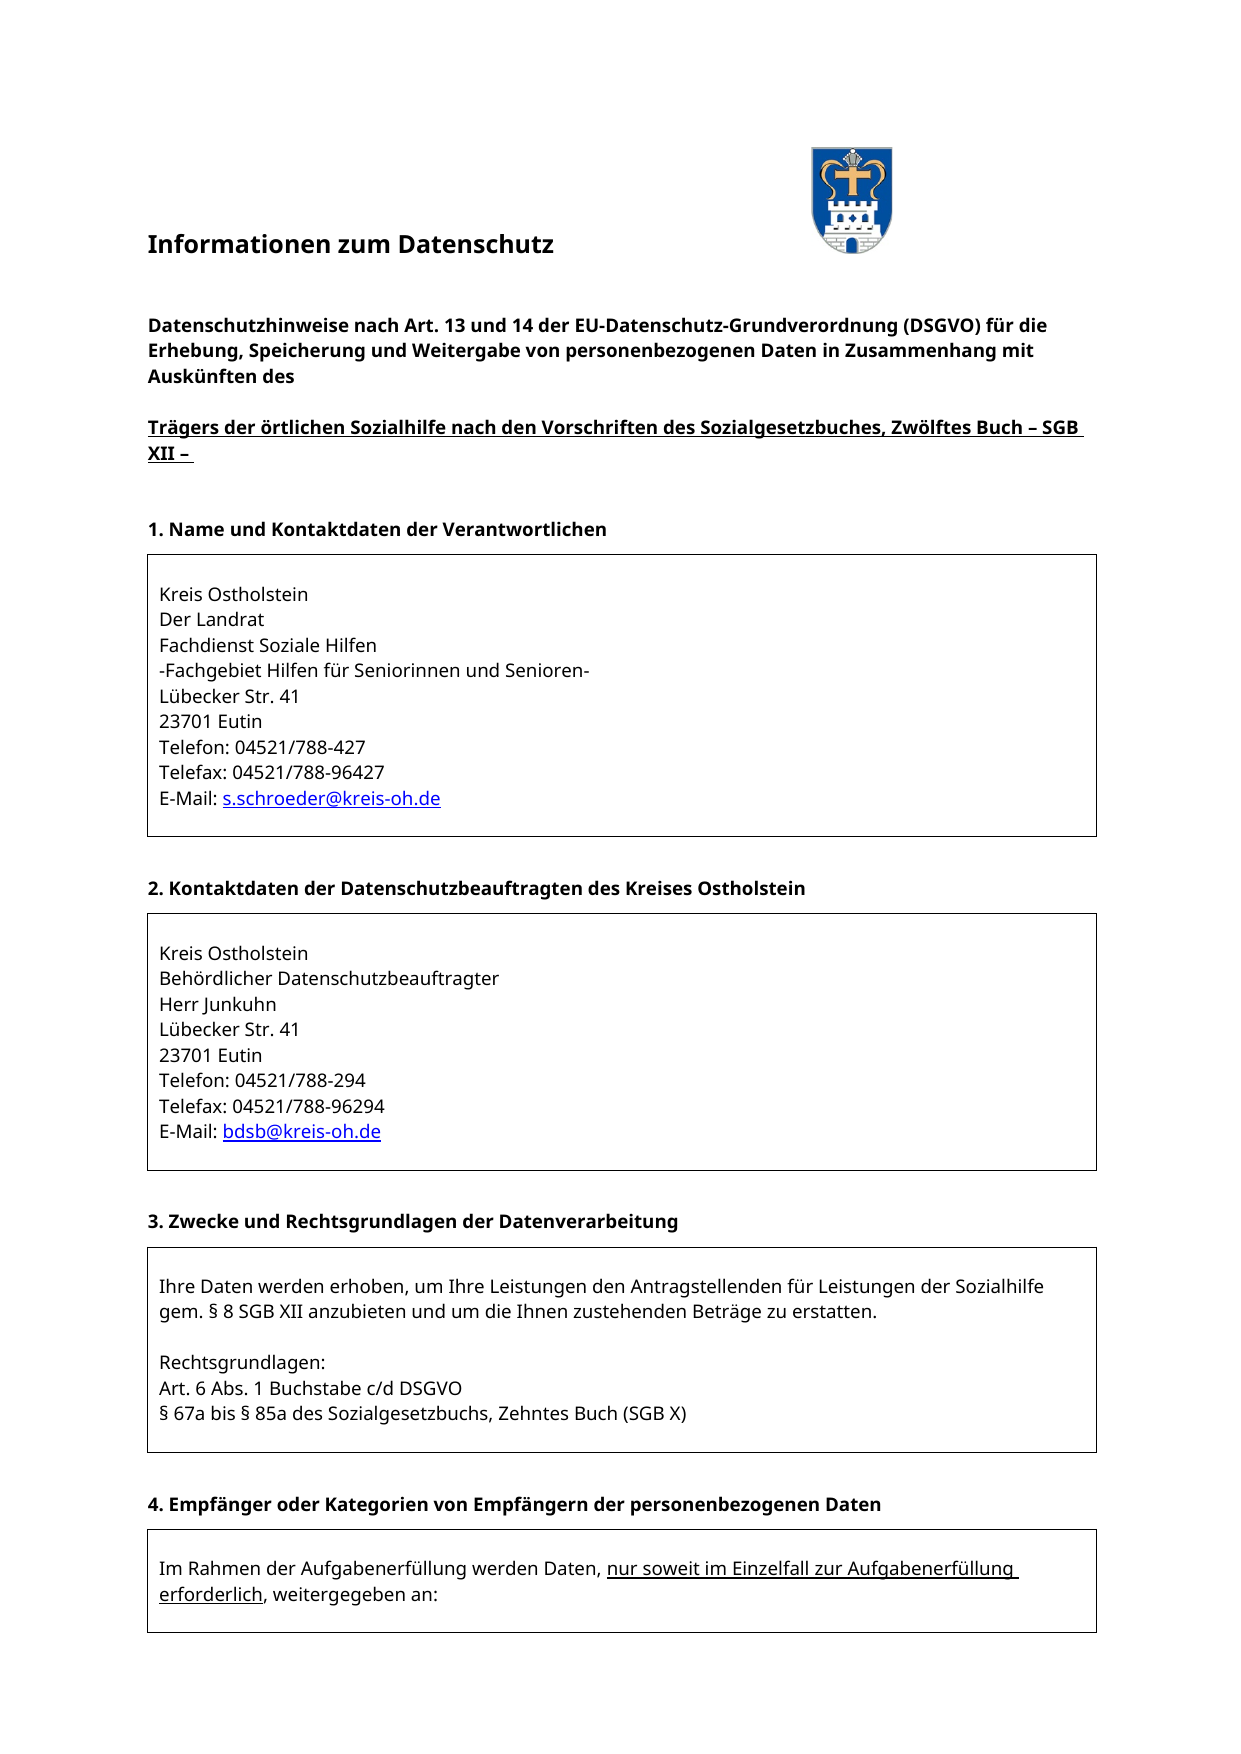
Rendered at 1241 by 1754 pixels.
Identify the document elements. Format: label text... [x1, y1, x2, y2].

text 3. Zwecke und Rechtsgrundlagen der Datenverarbeitung [148, 1208, 1093, 1234]
text Informationen zum Datenschutz [148, 148, 1093, 261]
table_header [148, 1530, 1096, 1632]
table_header Kreis Ostholstein Der Landrat Fachdienst Soziale Hilfen -Fachgebiet Hilfen für Seniorinnen und Senioren- Lübecker Str. 41 23701 Eutin Telefon: 04521/788-427 Telefax: 04521/788-96427 E-Mail: s.schroeder@kreis-oh.de [148, 555, 1096, 836]
text 2. Kontaktdaten der Datenschutzbeauftragten des Kreises Ostholstein [148, 875, 1093, 901]
text Trägers der örtlichen Sozialhilfe nach den Vorschriften des Sozialgesetzbuches, Zwölftes Buch – SGB XII – [148, 414, 1093, 465]
table_header Ihre Daten werden erhoben, um Ihre Leistungen den Antragstellenden für Leistungen der Sozialhilfe gem. § 8 SGB XII anzubieten und um die Ihnen zustehenden Beträge zu erstatten. Rechtsgrundlagen: Art. 6 Abs. 1 Buchstabe c/d DSGVO § 67a bis § 85a des Sozialgesetzbuchs, Zehntes Buch (SGB X) [148, 1248, 1096, 1452]
table_header Kreis Ostholstein Behördlicher Datenschutzbeauftragter Herr Junkuhn Lübecker Str. 41 23701 Eutin Telefon: 04521/788-294 Telefax: 04521/788-96294 E-Mail: bdsb@kreis-oh.de [148, 914, 1096, 1169]
text 4. Empfänger oder Kategorien von Empfängern der personenbezogenen Daten [148, 1491, 1093, 1516]
text 1. Name und Kontaktdaten der Verantwortlichen [148, 516, 1093, 542]
text Datenschutzhinweise nach Art. 13 und 14 der EU-Datenschutz-Grundverordnung (DSGVO) für die Erhebung, Speicherung und Weitergabe von personenbezogenen Daten in Zusammenhang mit Auskünften des [148, 312, 1093, 389]
picture [811, 147, 893, 254]
